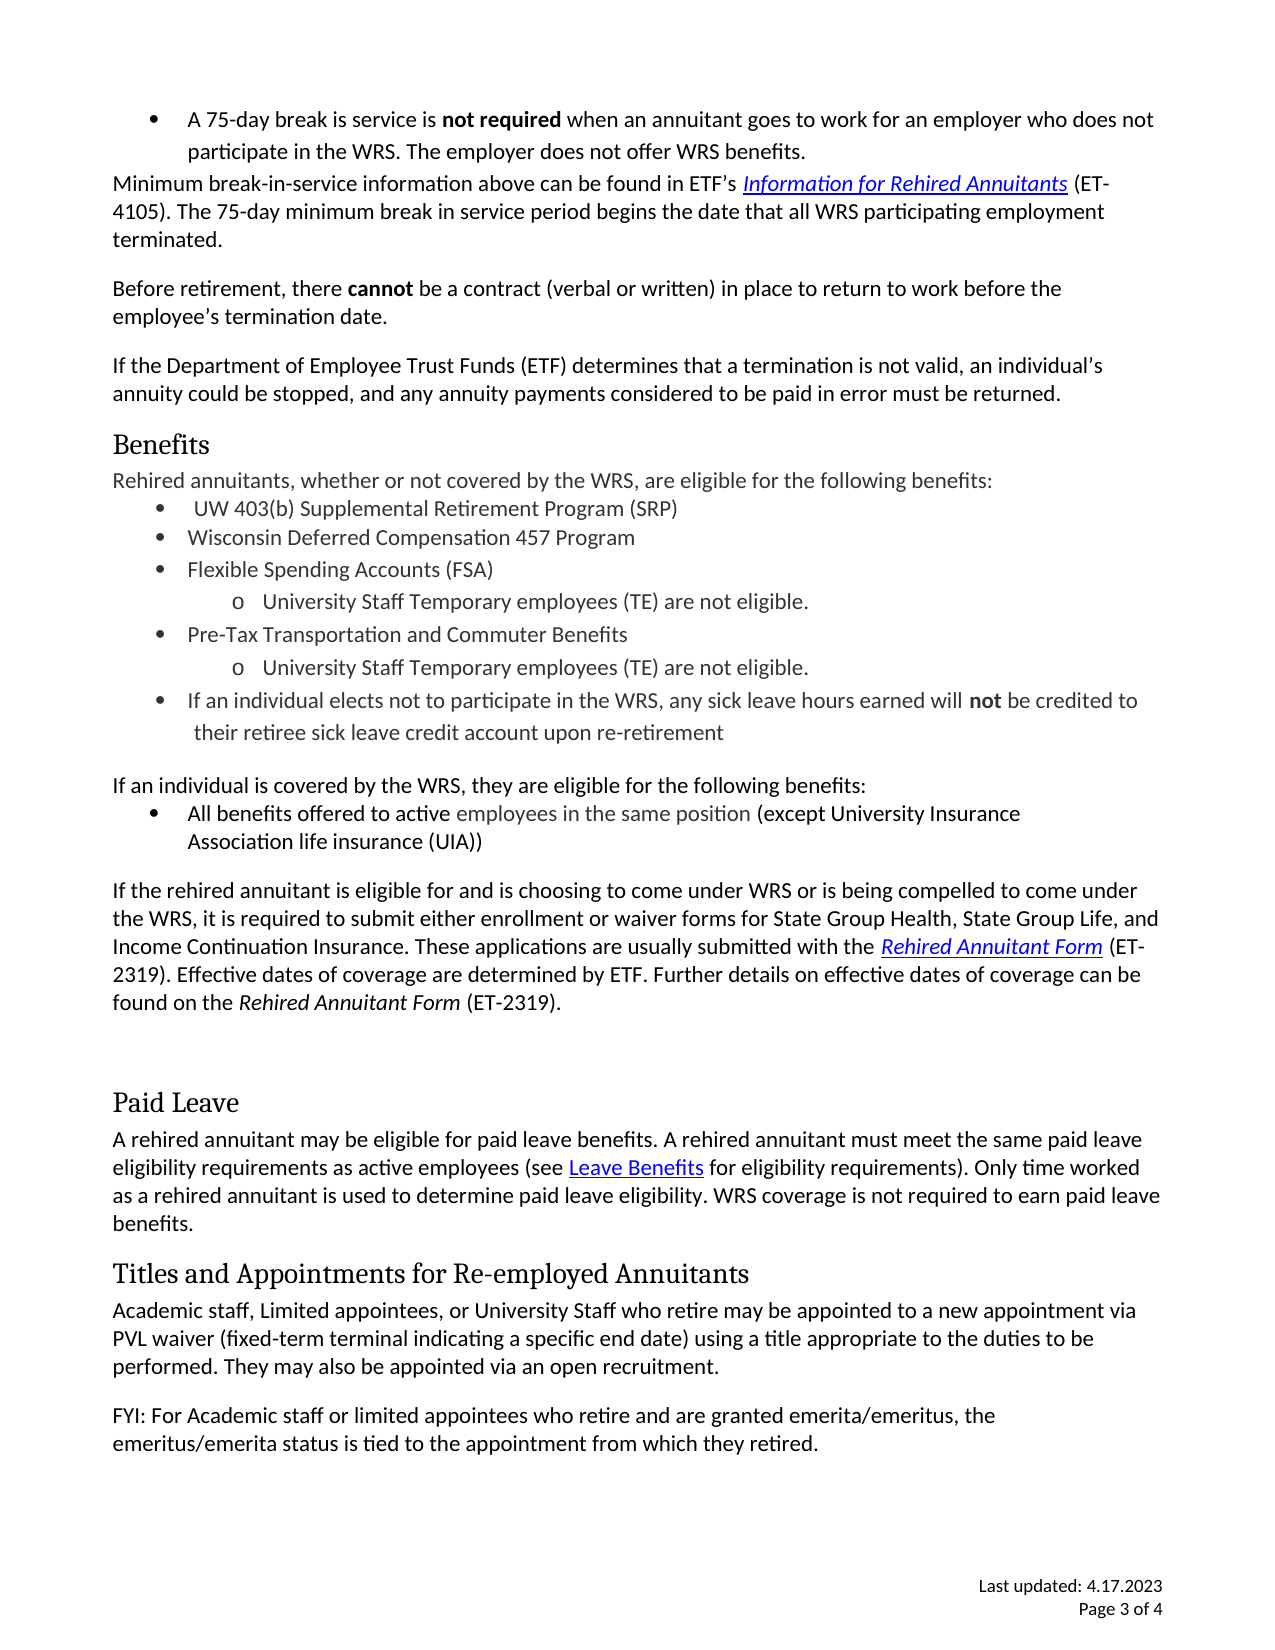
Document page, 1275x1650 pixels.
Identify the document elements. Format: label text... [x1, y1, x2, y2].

list Flexible Spending Accounts (FSA) [156, 555, 1162, 583]
list University Staff Temporary employees (TE) are not eligible. [231, 653, 1162, 682]
list University Staff Temporary employees (TE) are not eligible. [231, 587, 1162, 616]
list Wisconsin Deferred Compensation 457 Program [156, 523, 1162, 551]
text Association life insurance (UIA)) [187, 827, 1162, 856]
list UW 403(b) Supplemental Retirement Program (SRP) [156, 494, 1162, 523]
text A rehired annuitant may be eligible for paid leave benefits. A rehired annuitant must meet the same paid leave eligibility requirements as active employees (see Leave Benefits for eligibility requirements). Only time worked as a rehired annuitant is used to determine paid leave eligibility. WRS coverage is not required to earn paid leave benefits. [112, 1125, 1162, 1237]
text Before retirement, there cannot be a contract (verbal or written) in place to return to work before the employee’s termination date. [112, 274, 1162, 330]
list A 75-day break is service is not required when an annuitant goes to work for an employer who does not participate in the WRS. The employer does not offer WRS benefits. [150, 105, 1162, 165]
text FYI: For Academic staff or limited appointees who retire and are granted emerita/emeritus, the emeritus/emerita status is tied to the appointment from which they retired. [112, 1401, 1162, 1457]
subtitle Titles and Appointments for Re-employed Annuitants [112, 1258, 1162, 1291]
text Rehired annuitants, whether or not covered by the WRS, are eligible for the following benefits: [112, 467, 1162, 494]
text If the Department of Employee Trust Funds (ETF) determines that a termination is not valid, an individual’s annuity could be stopped, and any annuity payments considered to be paid in error must be returned. [112, 351, 1162, 407]
subtitle Benefits [112, 428, 1162, 462]
list Pre-Tax Transportation and Commuter Benefits [156, 621, 1162, 648]
text If an individual is covered by the WRS, they are eligible for the following benefits: [112, 771, 1162, 799]
subtitle Paid Leave [112, 1086, 1162, 1120]
text Academic staff, Limited appointees, or University Staff who retire may be appointed to a new appointment via PVL waiver (fixed-term terminal indicating a specific end date) using a title appropriate to the duties to be performed. They may also be appointed via an open recruitment. [112, 1296, 1162, 1380]
list All benefits offered to active employees in the same position (except University Insurance [150, 799, 1162, 827]
text If the rehired annuitant is eligible for and is choosing to come under WRS or is being compelled to come under the WRS, it is required to submit either enrollment or waiver forms for State Group Health, State Group Life, and Income Continuation Insurance. These applications are usually submitted with the Rehired Annuitant Form (ET-2319). Effective dates of coverage are determined by ETF. Further details on effective dates of coverage can be found on the Rehired Annuitant Form (ET-2319). [112, 876, 1162, 1016]
text Minimum break-in-service information above can be found in ETF’s Information for Rehired Annuitants (ET-4105). The 75-day minimum break in service period begins the date that all WRS participating employment terminated. [112, 169, 1162, 253]
list If an individual elects not to participate in the WRS, any sick leave hours earned will not be credited to their retiree sick leave credit account upon re-retirement [156, 686, 1162, 746]
